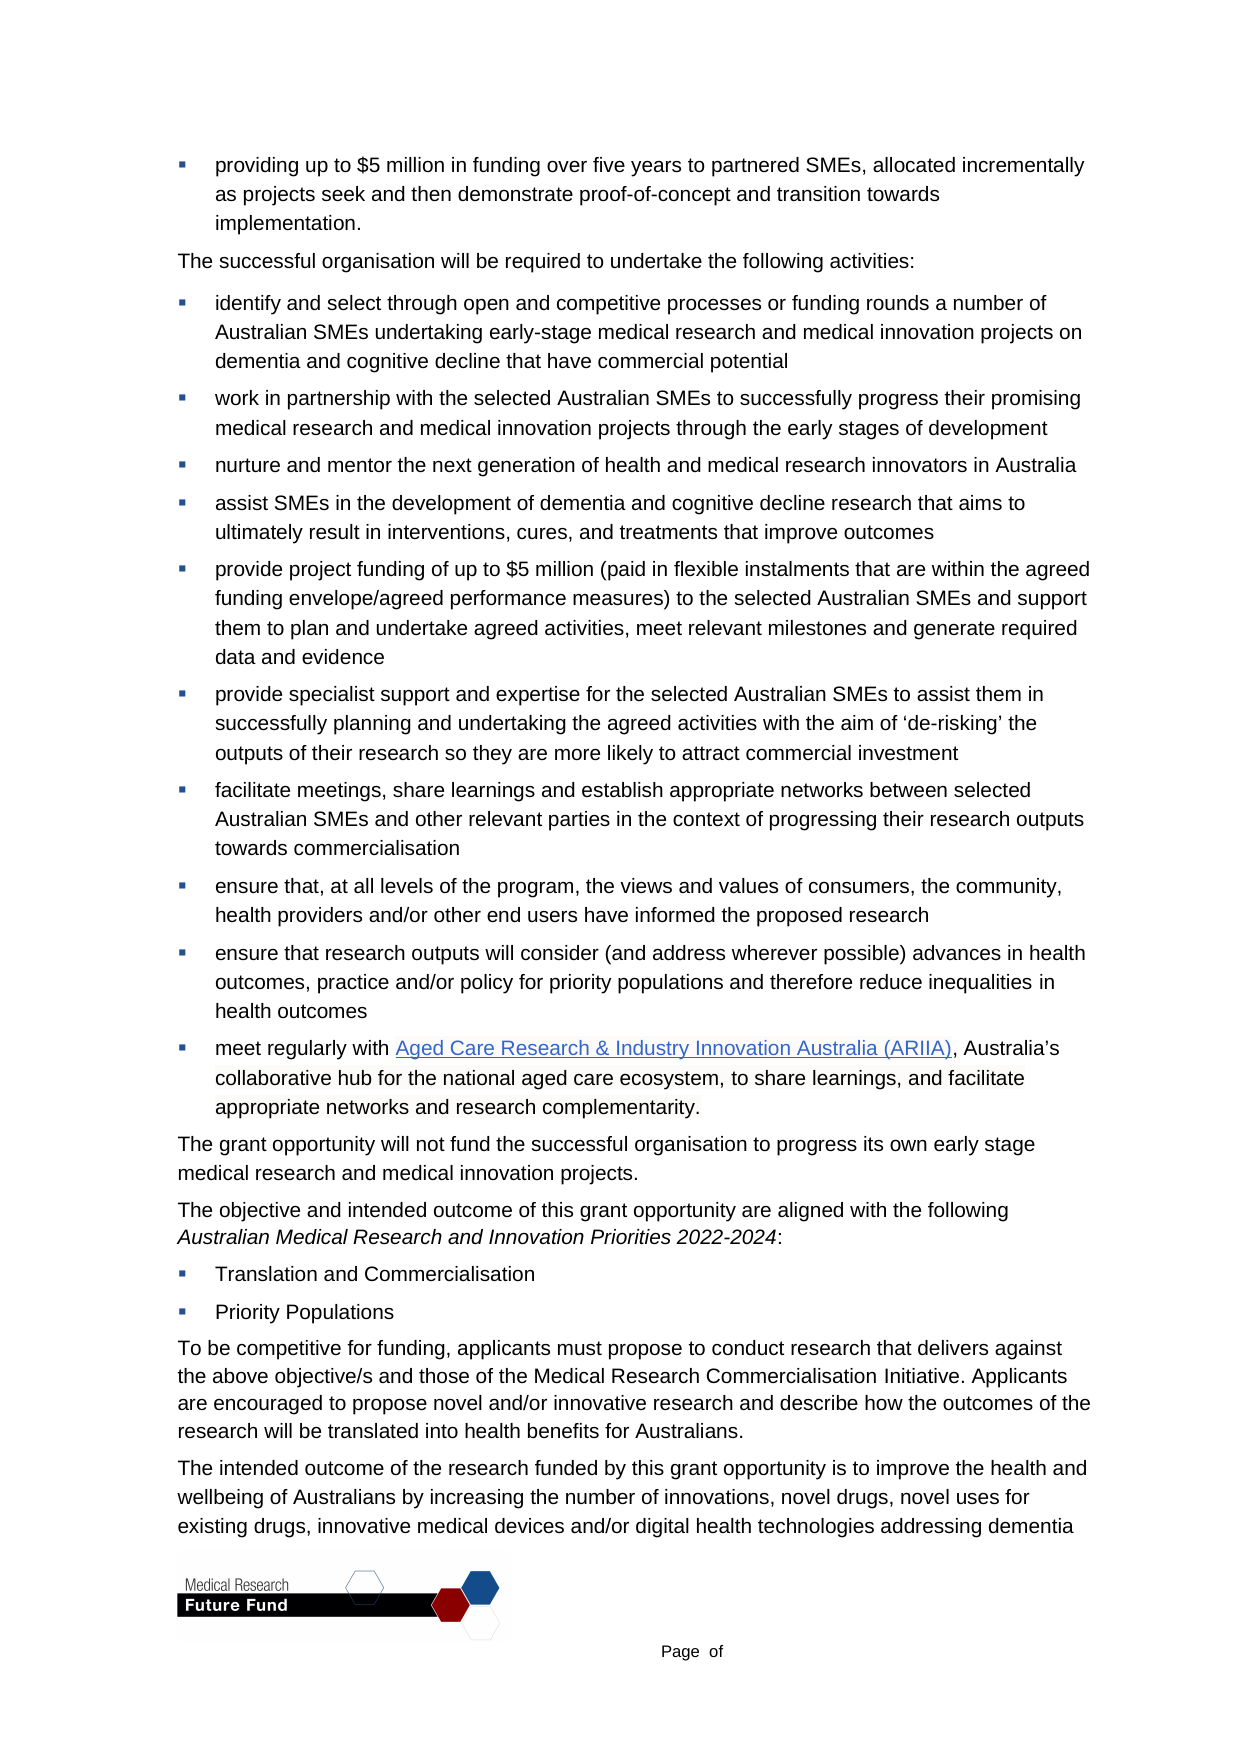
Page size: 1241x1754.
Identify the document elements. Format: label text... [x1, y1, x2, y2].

list work in partnership with the selected Australian SMEs to successfully progress their promising medical research and medical innovation projects through the early stages of development [177, 381, 1092, 439]
list facilitate meetings, share learnings and establish appropriate networks between selected Australian SMEs and other relevant parties in the context of progressing their research outputs towards commercialisation [177, 773, 1092, 860]
list provide specialist support and expertise for the selected Australian SMEs to assist them in successfully planning and undertaking the agreed activities with the aim of ‘de-risking’ the outputs of their research so they are more likely to attract commercial investment [177, 677, 1092, 764]
list Priority Populations [177, 1294, 1092, 1323]
list identify and select through open and competitive processes or funding rounds a number of Australian SMEs undertaking early-stage medical research and medical innovation projects on dementia and cognitive decline that have commercial potential [177, 285, 1092, 373]
list provide project funding of up to $5 million (paid in flexible instalments that are within the agreed funding envelope/agreed performance measures) to the selected Australian SMEs and support them to plan and undertake agreed activities, meet relevant milestones and generate required data and evidence [177, 552, 1092, 668]
list ensure that research outputs will consider (and address wherever possible) advances in health outcomes, practice and/or policy for priority populations and therefore reduce inequalities in health outcomes [177, 935, 1092, 1023]
text The successful organisation will be required to undertake the following activities: [177, 243, 1092, 273]
list providing up to $5 million in funding over five years to partnered SMEs, allocated incrementally as projects seek and then demonstrate proof-of-concept and transition towards implementation. [177, 148, 1092, 235]
text To be competitive for funding, applicants must propose to conduct research that delivers against the above objective/s and those of the Medical Research Commercialisation Initiative. Applicants are encouraged to propose novel and/or innovative research and describe how the outcomes of the research will be translated into health benefits for Australians. [177, 1336, 1092, 1442]
text The objective and intended outcome of this grant opportunity are aligned with the following Australian Medical Research and Innovation Priorities 2022-2024: [177, 1198, 1092, 1249]
list Translation and Commercialisation [177, 1257, 1092, 1286]
text The grant opportunity will not fund the successful organisation to progress its own early stage medical research and medical innovation projects. [177, 1127, 1092, 1185]
list nurture and mentor the next generation of health and medical research innovators in Australia [177, 448, 1092, 477]
picture [177, 1550, 511, 1642]
list ensure that, at all levels of the program, the views and values of consumers, the community, health providers and/or other end users have informed the proposed research [177, 868, 1092, 927]
list meet regularly with Aged Care Research & Industry Innovation Australia (ARIIA), Australia’s collaborative hub for the national aged care ecosystem, to share learnings, and facilitate appropriate networks and research complementarity. [177, 1031, 1092, 1118]
list assist SMEs in the development of dementia and cognitive decline research that aims to ultimately result in interventions, cures, and treatments that improve outcomes [177, 485, 1092, 543]
